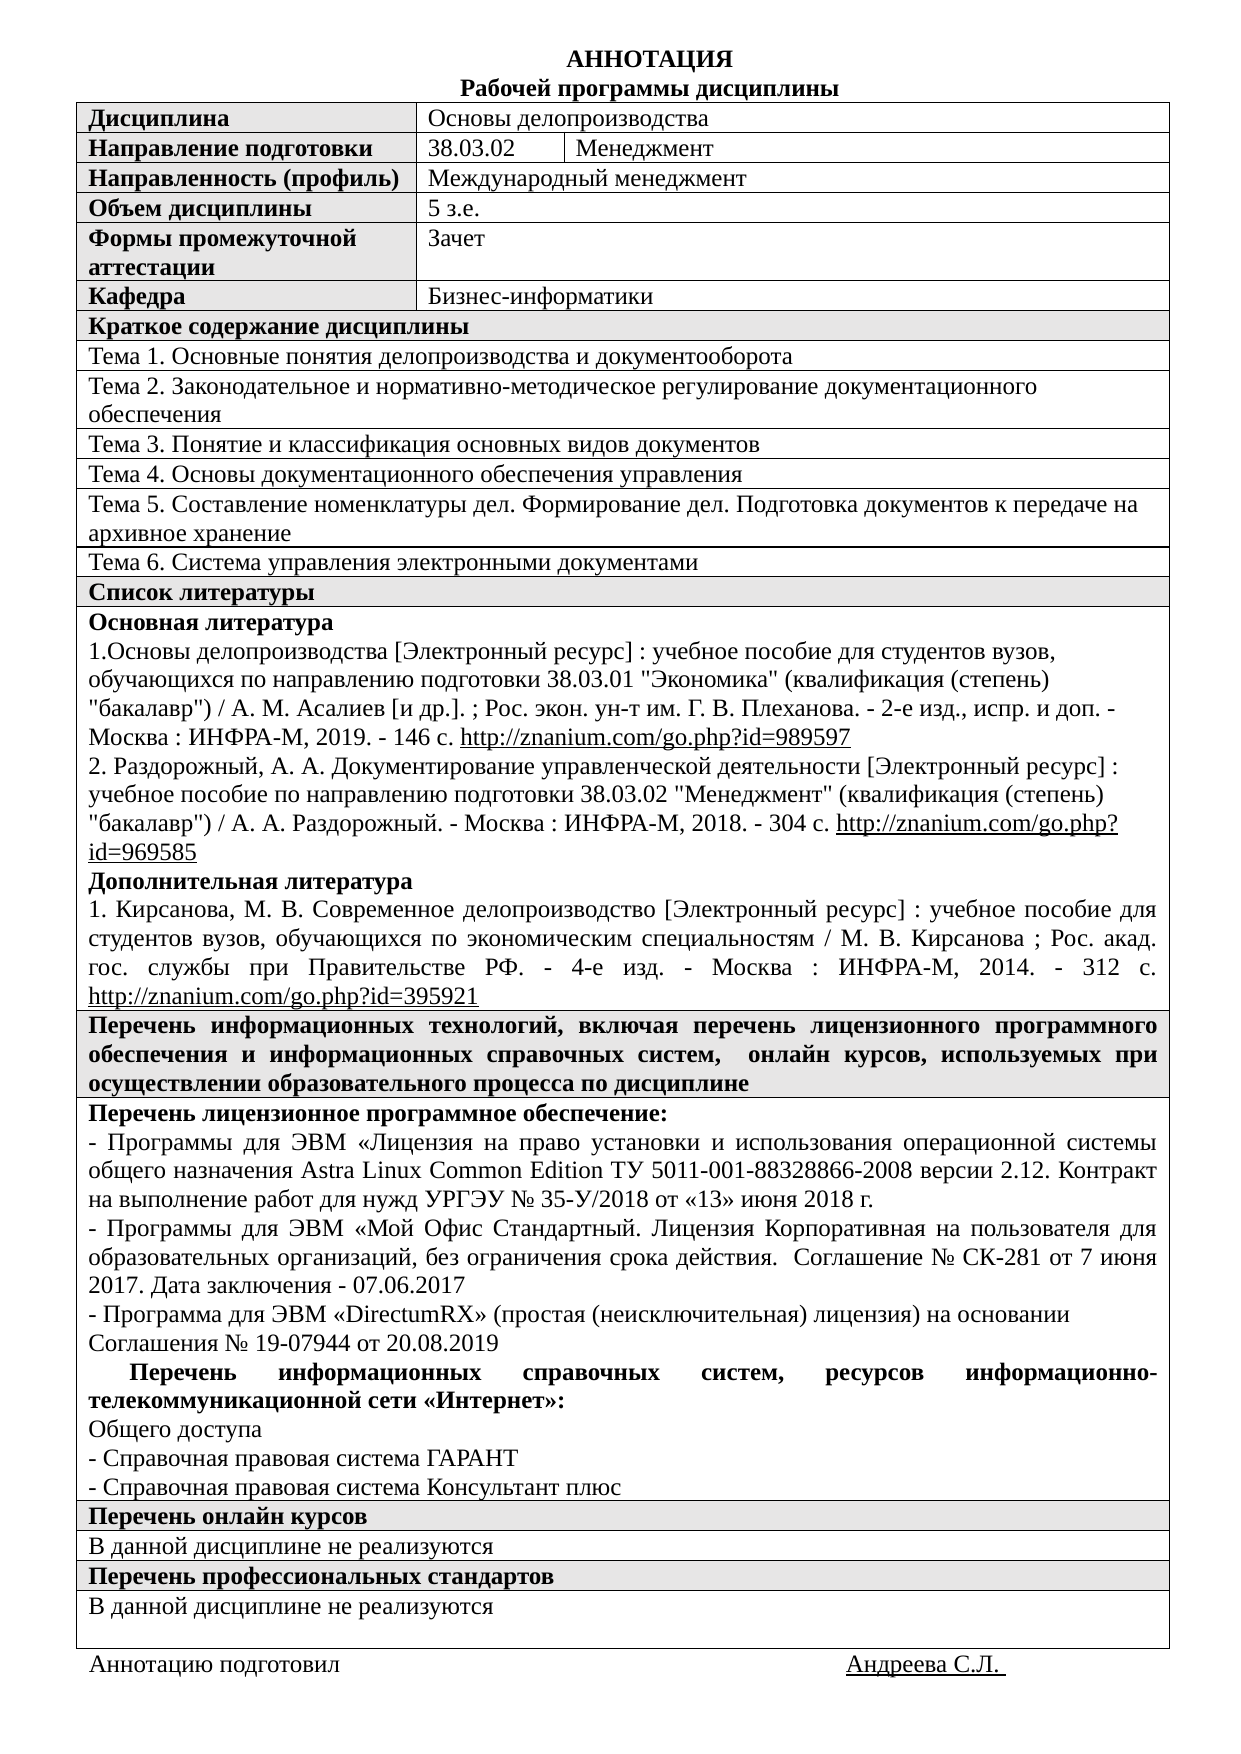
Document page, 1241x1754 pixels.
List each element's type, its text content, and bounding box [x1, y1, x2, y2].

table_cell Объем дисциплины [77, 193, 416, 222]
table_cell В данной дисциплине не реализуются [77, 1531, 1169, 1560]
table_cell Бизнес-информатики [417, 281, 1169, 310]
table_cell Тема 6. Система управления электронными документами [77, 548, 1169, 576]
table_cell 38.03.02 [417, 133, 564, 162]
table_cell Перечень профессиональных стандартов [77, 1561, 1169, 1590]
table_cell Направленность (профиль) [77, 163, 416, 192]
table_cell Перечень информационных технологий, включая перечень лицензионного программного обеспечения и информационных справочных систем, онлайн курсов, используемых при осуществлении образовательного процесса по дисциплине [77, 1011, 1169, 1097]
table_cell Тема 4. Основы документационного обеспечения управления [77, 459, 1169, 488]
text АННОТАЦИЯ [118, 44, 1181, 73]
table_cell Перечень лицензионное программное обеспечение: - Программы для ЭВМ «Лицензия на право установки и использования операционной системы общего назначения Astra Linux Common Edition ТУ 5011-001-88328866-2008 версии 2.12. Контракт на выполнение работ для нужд УРГЭУ № 35-У/2018 от «13» июня 2018 г. - Программы для ЭВМ «Мой Офис Стандартный. Лицензия Корпоративная на пользователя для образовательных организаций, без ограничения срока действия. Соглашение № СК-281 от 7 июня 2017. Дата заключения - 07.06.2017 - Программа для ЭВМ «DirectumRX» (простая (неисключительная) лицензия) на основании Соглашения № 19-07944 от 20.08.2019 Перечень информационных справочных систем, ресурсов информационно-телекоммуникационной сети «Интернет»: Общего доступа - Справочная правовая система ГАРАНТ - Справочная правовая система Консультант плюс [77, 1098, 1169, 1500]
table_cell Перечень онлайн курсов [77, 1501, 1169, 1530]
table_cell Менеджмент [565, 133, 1169, 162]
table_cell Зачет [417, 223, 1169, 280]
table_cell Формы промежуточной аттестации [77, 223, 416, 280]
table_cell В данной дисциплине не реализуются [77, 1591, 1169, 1648]
table_cell Список литературы [77, 577, 1169, 606]
table_cell Международный менеджмент [417, 163, 1169, 192]
table_cell Основная литература 1.Основы делопроизводства [Электронный ресурс] : учебное пособие для студентов вузов, обучающихся по направлению подготовки 38.03.01 "Экономика" (квалификация (степень) "бакалавр") / А. М. Асалиев [и др.]. ; Рос. экон. ун-т им. Г. В. Плеханова. - 2-е изд., испр. и доп. - Москва : ИНФРА-М, 2019. - 146 с. http://znanium.com/go.php?id=989597 2. Раздорожный, А. А. Документирование управленческой деятельности [Электронный ресурс] : учебное пособие по направлению подготовки 38.03.02 "Менеджмент" (квалификация (степень) "бакалавр") / А. А. Раздорожный. - Москва : ИНФРА-М, 2018. - 304 с. http://znanium.com/go.php?id=969585 Дополнительная литература 1. Кирсанова, М. В. Современное делопроизводство [Электронный ресурс] : учебное пособие для студентов вузов, обучающихся по экономическим специальностям / М. В. Кирсанова ; Рос. акад. гос. службы при Правительстве РФ. - 4-е изд. - Москва : ИНФРА-М, 2014. - 312 с. http://znanium.com/go.php?id=395921 [77, 607, 1169, 1009]
table_cell Краткое содержание дисциплины [77, 311, 1169, 340]
table_cell Тема 1. Основные понятия делопроизводства и документооборота [77, 341, 1169, 370]
table_cell Тема 2. Законодательное и нормативно-методическое регулирование документационного обеспечения [77, 371, 1169, 428]
table_header Основы делопроизводства [417, 103, 1169, 132]
table_cell 5 з.е. [417, 193, 1169, 222]
text Аннотацию подготовил Андреева С.Л. [88, 1649, 1181, 1678]
table_header Дисциплина [77, 103, 416, 132]
table_cell Кафедра [77, 281, 416, 310]
table_cell Тема 5. Составление номенклатуры дел. Формирование дел. Подготовка документов к передаче на архивное хранение [77, 489, 1169, 546]
table_cell Направление подготовки [77, 133, 416, 162]
table_cell Тема 3. Понятие и классификация основных видов документов [77, 429, 1169, 458]
text Рабочей программы дисциплины [118, 73, 1181, 102]
